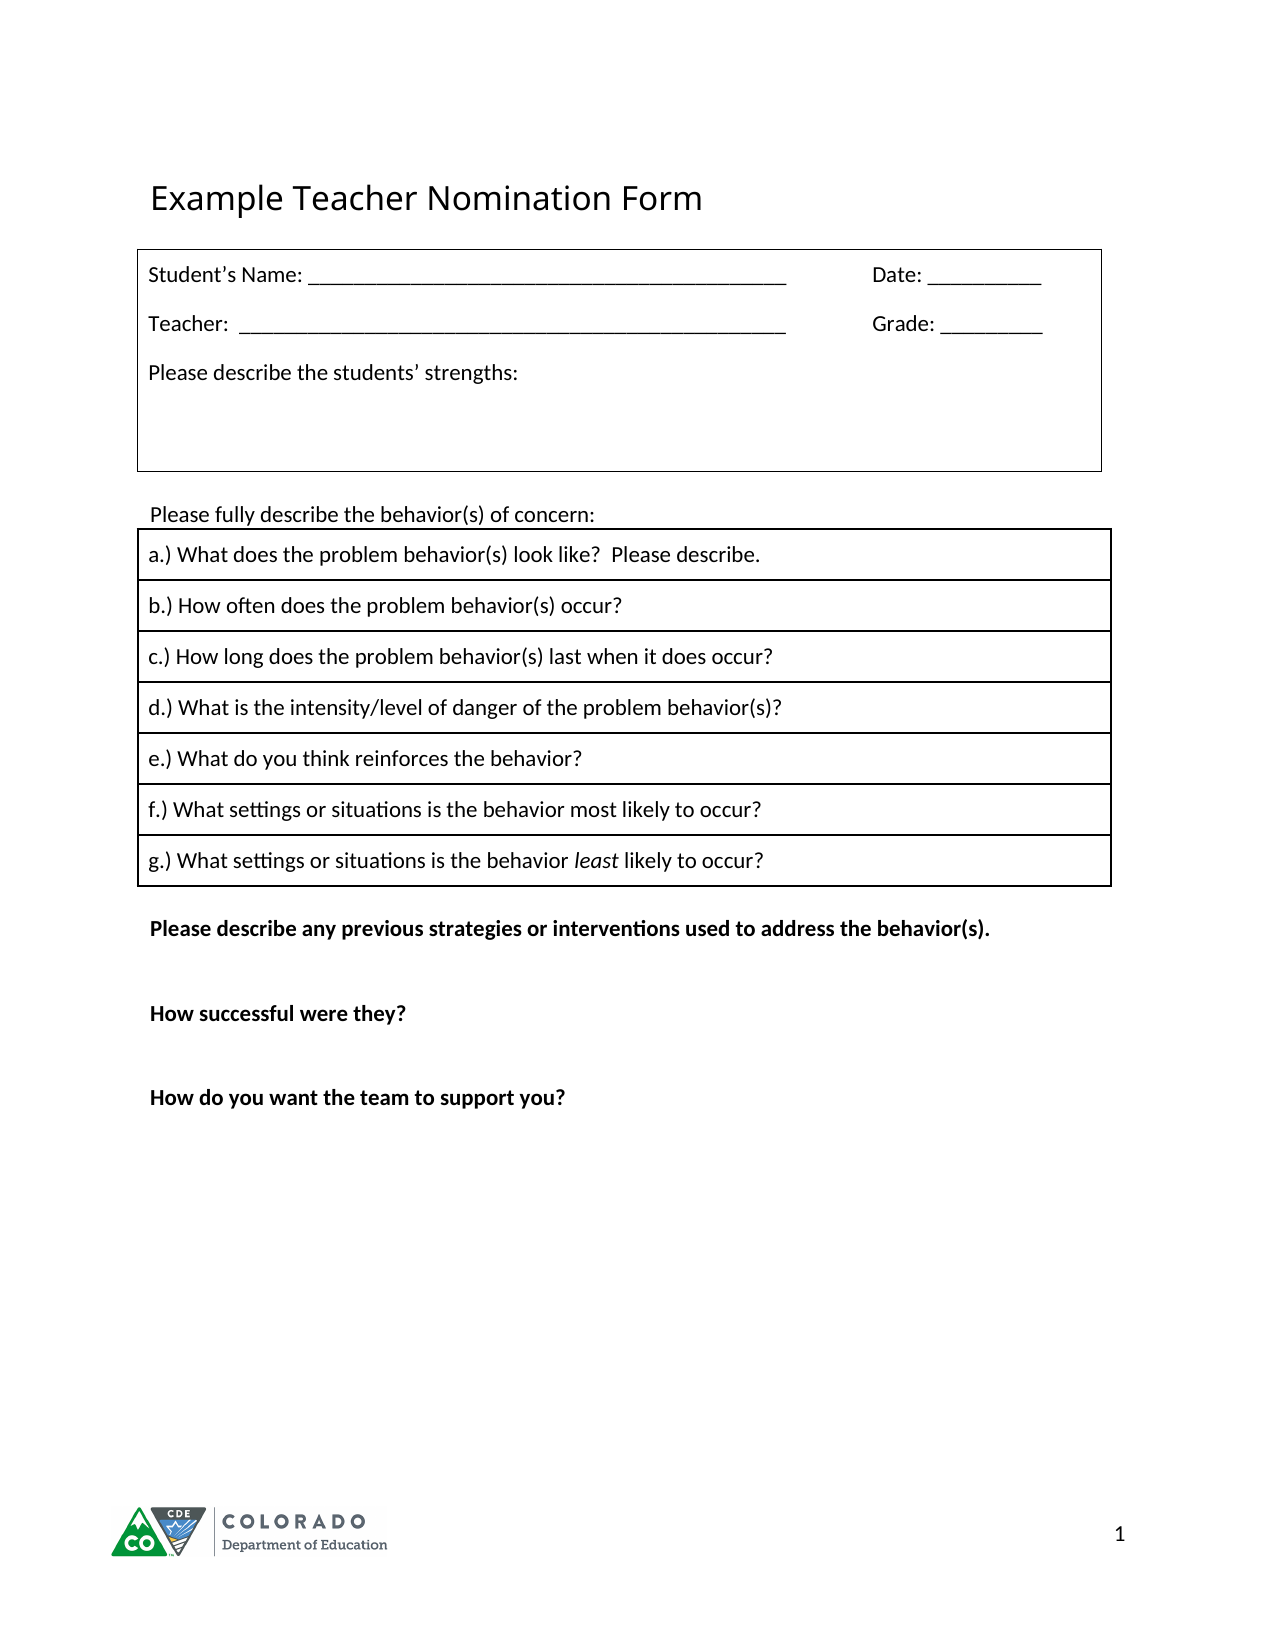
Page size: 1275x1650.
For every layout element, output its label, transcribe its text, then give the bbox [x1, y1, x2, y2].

table_cell e.) What do you think reinforces the behavior? [139, 734, 1110, 783]
table_cell Please describe the students’ strengths: [138, 347, 1101, 471]
table_cell d.) What is the intensity/level of danger of the problem behavior(s)? [139, 683, 1110, 732]
table_cell c.) How long does the problem behavior(s) last when it does occur? [139, 632, 1110, 681]
table_cell f.) What settings or situations is the behavior most likely to occur? [139, 785, 1110, 833]
subtitle Example Teacher Nomination Form [150, 175, 1125, 220]
table_cell b.) How often does the problem behavior(s) occur? [139, 581, 1110, 630]
table_header a.) What does the problem behavior(s) look like? Please describe. [139, 530, 1110, 579]
table_cell Grade: _________ [862, 298, 1101, 347]
table_header Student’s Name: __________________________________________ [138, 250, 862, 298]
table_header Date: __________ [862, 250, 1101, 298]
text Please fully describe the behavior(s) of concern: [150, 500, 1125, 528]
table_cell g.) What settings or situations is the behavior least likely to occur? [139, 836, 1110, 884]
text How successful were they? [150, 999, 1125, 1027]
text Please describe any previous strategies or interventions used to address the behavior(s). [150, 914, 1125, 943]
text How do you want the team to support you? [150, 1083, 1125, 1111]
picture [111, 1506, 388, 1557]
table_cell Teacher: ________________________________________________ [138, 298, 862, 347]
